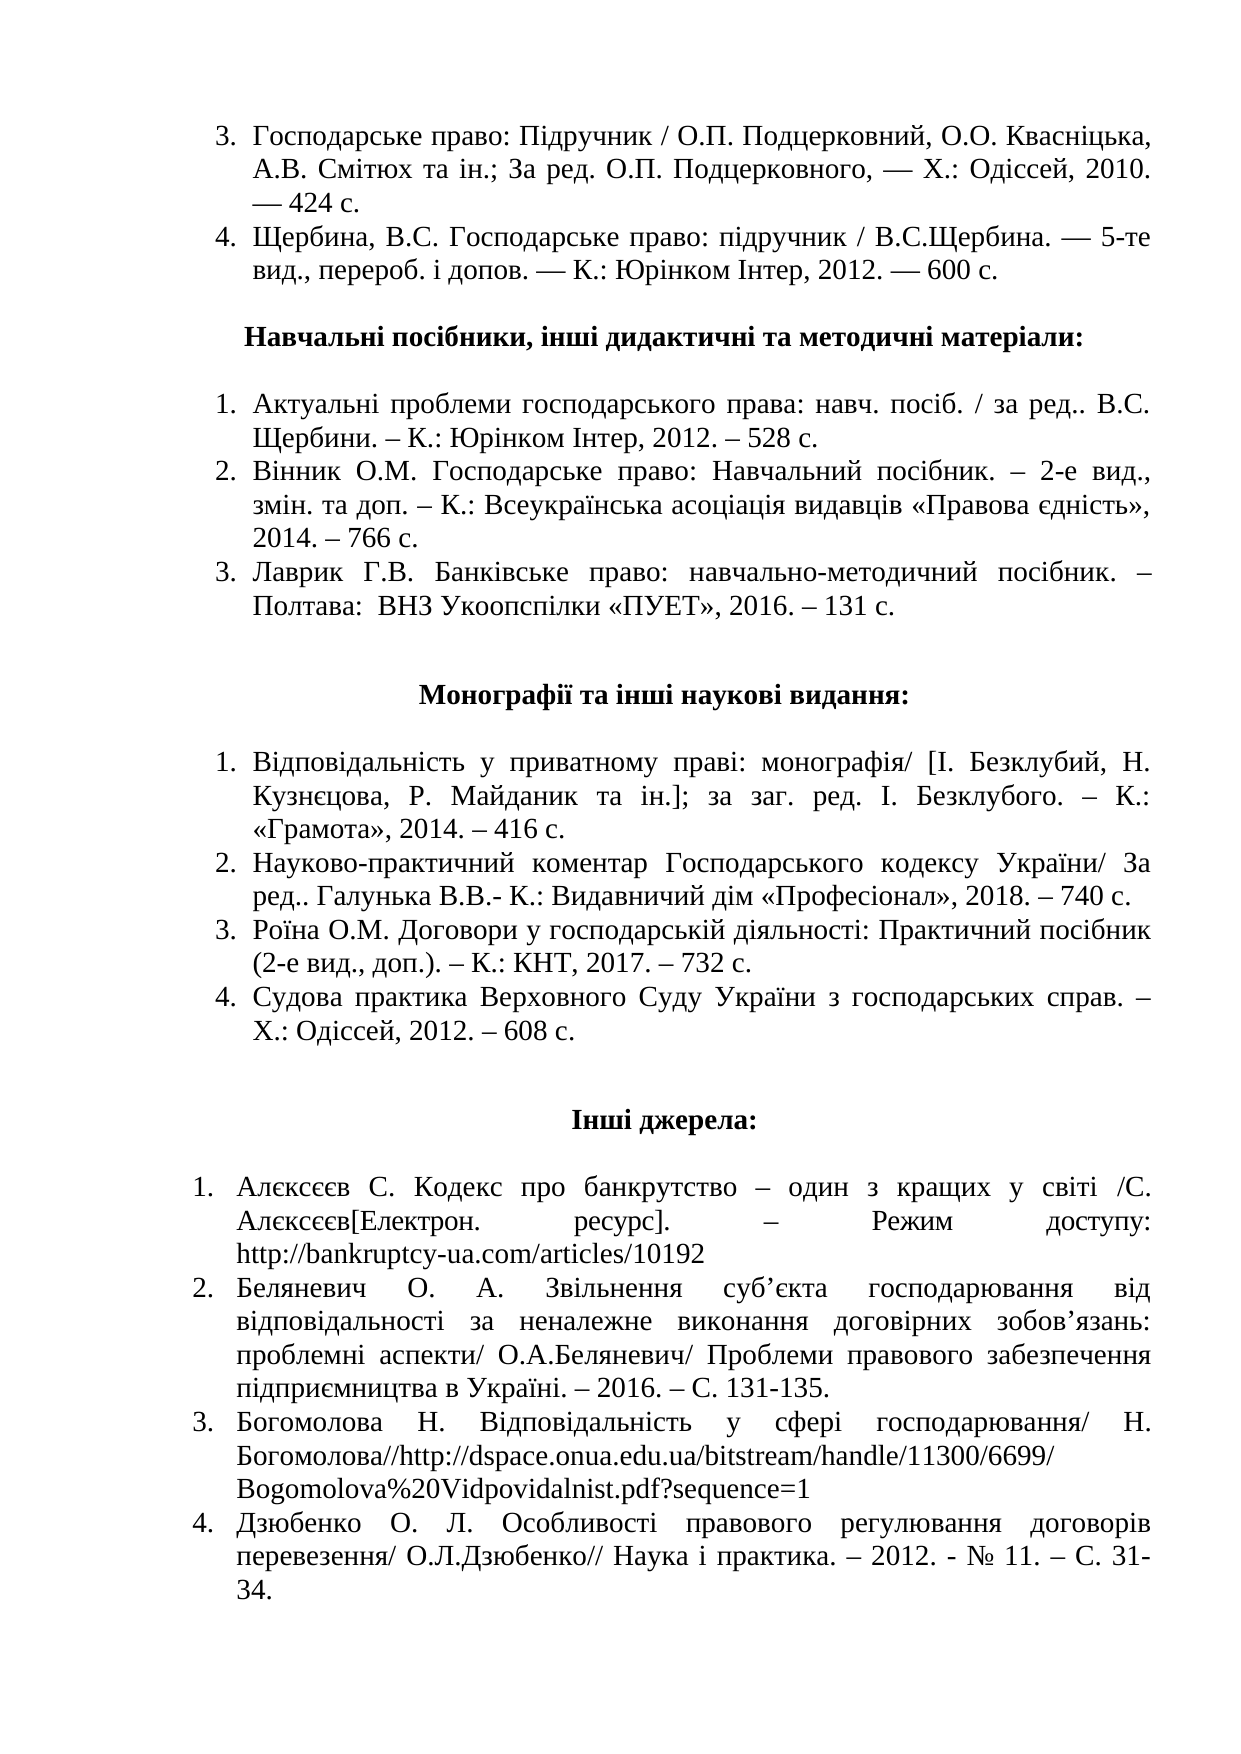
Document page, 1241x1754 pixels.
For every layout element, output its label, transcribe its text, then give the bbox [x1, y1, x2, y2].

list Лаврик Г.В. Банківське право: навчально-методичний посібник. – Полтава: ВНЗ Укоопспілки «ПУЕТ», 2016. – 131 с. [215, 554, 1152, 621]
list Актуальні проблеми господарського права: навч. посіб. / за ред.. В.С. Щербини. – К.: Юрінком Інтер, 2012. – 528 с. [215, 386, 1152, 453]
list Судова практика Верховного Суду України з господарських справ. – Х.: Одіссей, 2012. – 608 с. [215, 979, 1152, 1046]
list Відповідальність у приватному праві: монографія/ [І. Безклубий, Н. Кузнєцова, Р. Майданик та ін.]; за заг. ред. І. Безклубого. – К.: «Грамота», 2014. – 416 с. [215, 744, 1152, 845]
list Вінник О.М. Господарське право: Навчальний посібник. – 2-е вид., змін. та доп. – К.: Всеукраїнська асоціація видавців «Правова єдність», 2014. – 766 с. [215, 453, 1152, 554]
list Дзюбенко О. Л. Особливості правового регулювання договорів перевезення/ О.Л.Дзюбенко// Наука і практика. – 2012. - № 11. – С. 31-34. [192, 1505, 1152, 1605]
text Інші джерела: [177, 1102, 1152, 1136]
text Навчальні посібники, інші дидактичні та методичні матеріали: [177, 319, 1152, 353]
list Роїна О.М. Договори у господарській діяльності: Практичний посібник (2-е вид., доп.). – К.: КНТ, 2017. – 732 с. [215, 912, 1152, 979]
text Монографії та інші наукові видання: [177, 677, 1152, 711]
list Алєксєєв С. Кодекс про банкрутство – один з кращих у світі /С. Алєксєєв[Електрон. ресурс]. – Режим доступу: http://bankruptcy-ua.com/articles/10192 [192, 1169, 1152, 1270]
list Щербина, B.C. Господарське право: підручник / B.C.Щербина. — 5-те вид., перероб. і допов. — К.: Юрінком Інтер, 2012. — 600 с. [215, 219, 1152, 286]
list Богомолова Н. Відповідальність у сфері господарювання/ Н. Богомолова//http://dspace.onua.edu.ua/bitstream/handle/11300/6699/Bogomolova%20Vidpovidalnist.pdf?sequence=1 [192, 1404, 1152, 1505]
list Господарське право: Підручник / О.П. Подцерковний, О.О. Квасніцька, А.В. Смітюх та ін.; За ред. О.П. Подцерковного, — X.: Одіссей, 2010. — 424 с. [215, 118, 1152, 219]
list Беляневич О. А. Звільнення суб’єкта господарювання від відповідальності за неналежне виконання договірних зобов’язань: проблемні аспекти/ О.А.Беляневич/ Проблеми правового забезпечення підприємництва в Україні. – 2016. – С. 131-135. [192, 1270, 1152, 1404]
list Науково-практичний коментар Господарського кодексу України/ За ред.. Галунька В.В.- К.: Видавничий дім «Професіонал», 2018. – 740 с. [215, 845, 1152, 912]
